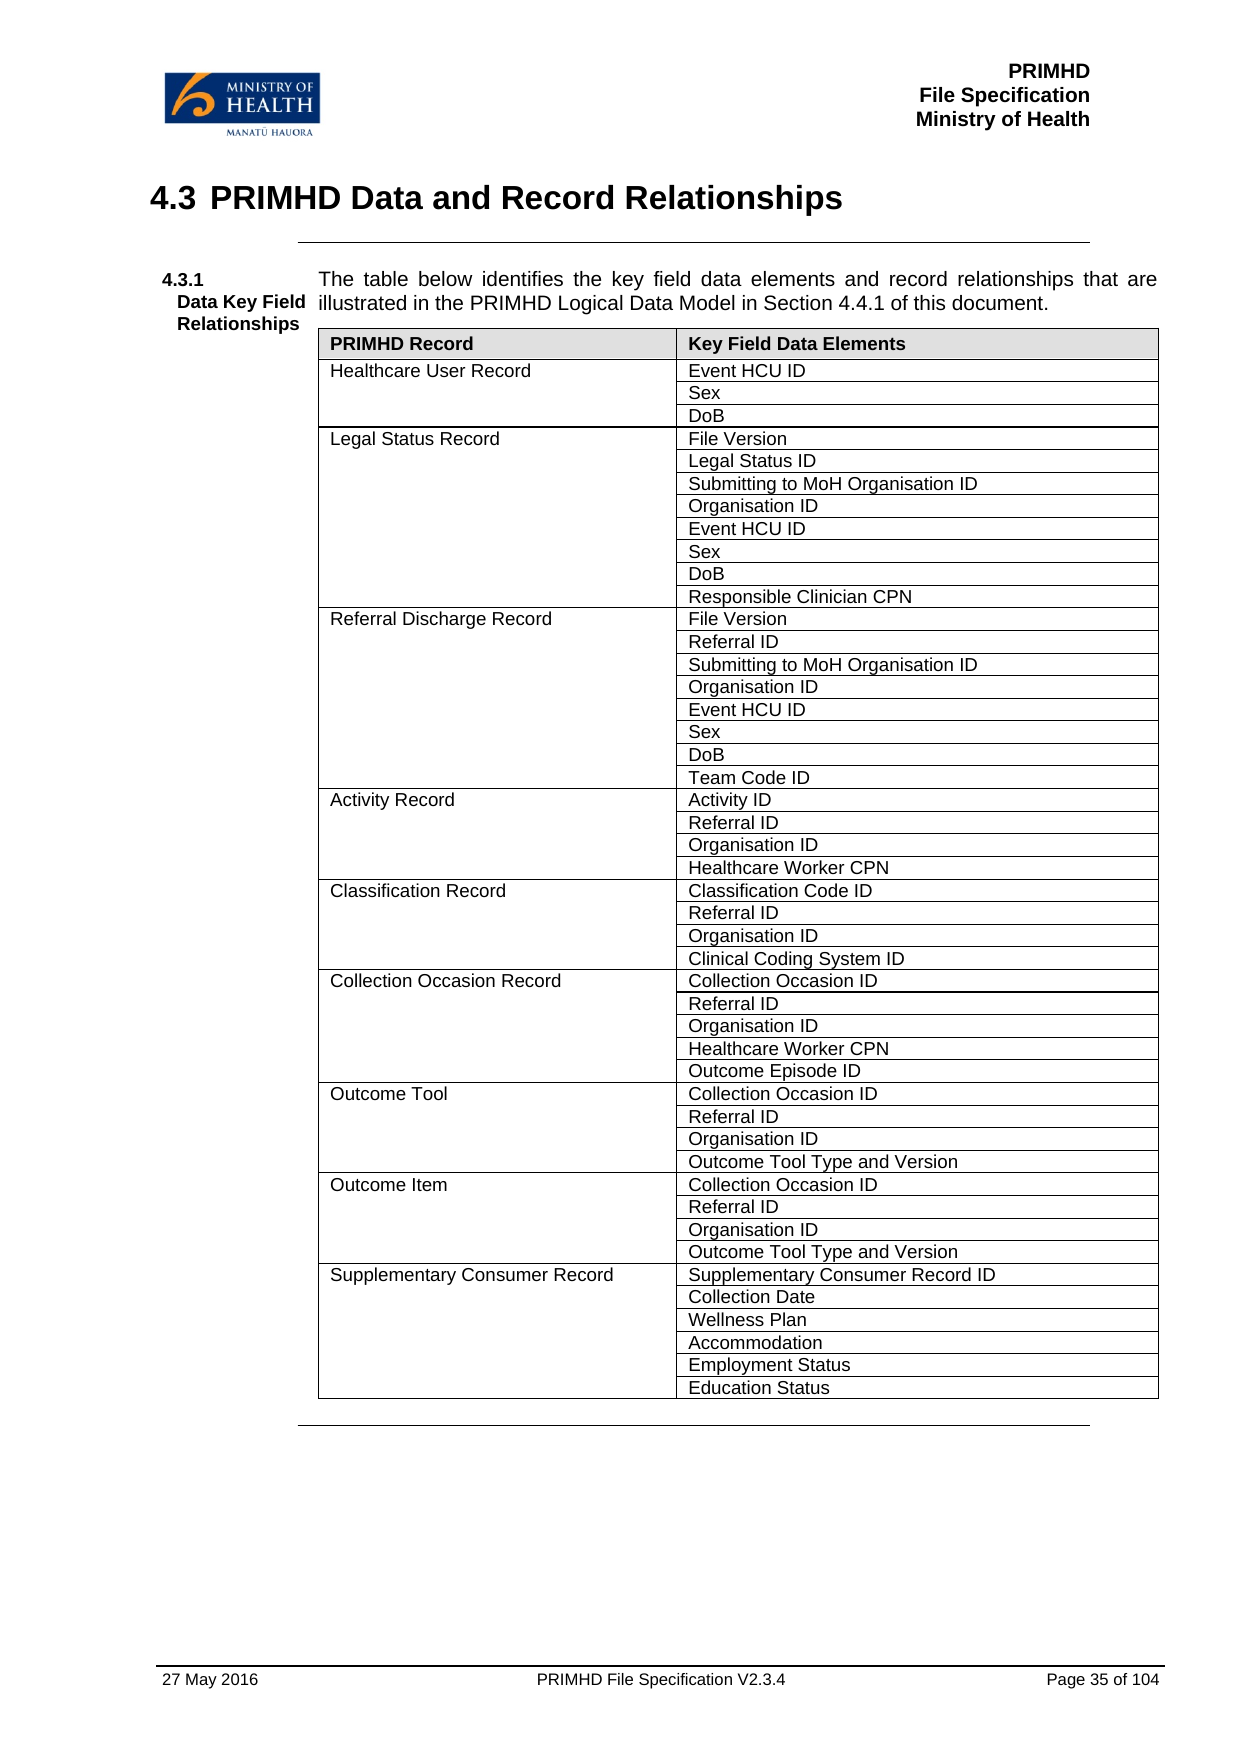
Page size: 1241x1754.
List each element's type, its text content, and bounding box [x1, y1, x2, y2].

subtitle PRIMHD Data and Record Relationships [150, 178, 1090, 217]
picture [150, 58, 333, 150]
table_header Data Key Field Relationships [156, 267, 312, 1399]
table_header The table below identifies the key field data elements and record relationships that are illustrated in the PRIMHD Logical Data Model in Section 4.4.1 of this document. [312, 267, 1165, 1399]
